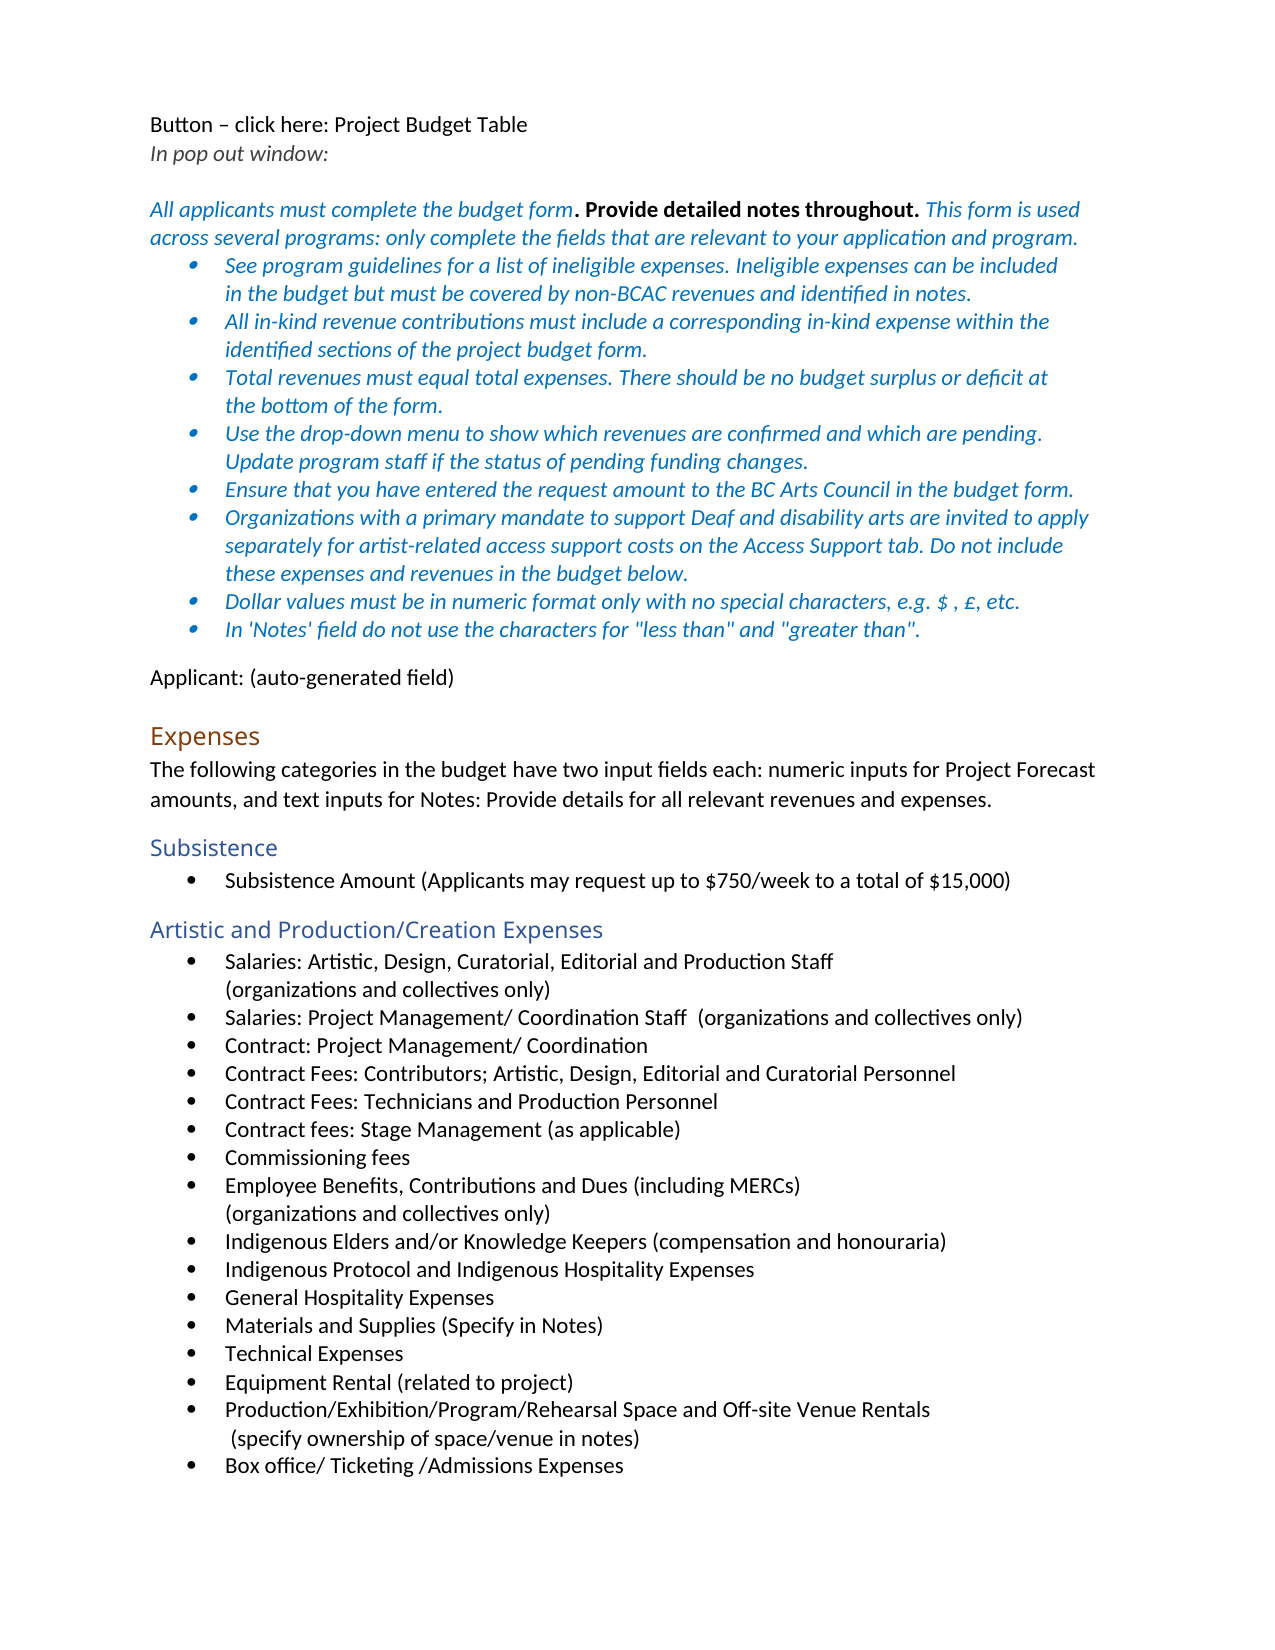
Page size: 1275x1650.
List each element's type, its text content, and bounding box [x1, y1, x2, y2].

text All applicants must complete the budget form. Provide detailed notes throughout. This form is used across several programs: only complete the fields that are relevant to your application and program. [150, 195, 1125, 251]
list Use the drop-down menu to show which revenues are confirmed and which are pending. Update program staff if the status of pending funding changes. [187, 419, 1125, 475]
list General Hospitality Expenses [187, 1283, 1125, 1312]
text The following categories in the budget have two input fields each: numeric inputs for Project Forecast amounts, and text inputs for Notes: Provide details for all relevant revenues and expenses. [150, 755, 1125, 813]
list Indigenous Elders and/or Knowledge Keepers (compensation and honouraria) [187, 1227, 1125, 1256]
list Indigenous Protocol and Indigenous Hospitality Expenses [187, 1256, 1125, 1283]
list Contract fees: Stage Management (as applicable) [187, 1115, 1125, 1143]
subtitle Subsistence [150, 832, 1125, 863]
list Commissioning fees [187, 1143, 1125, 1171]
list Materials and Supplies (Specify in Notes) [187, 1312, 1125, 1339]
list Dollar values must be in numeric format only with no special characters, e.g. $ , £, etc. [187, 587, 1125, 615]
list Subsistence Amount (Applicants may request up to $750/week to a total of $15,000) [187, 866, 1125, 894]
list Organizations with a primary mandate to support Deaf and disability arts are invited to apply separately for artist-related access support costs on the Access Support tab. Do not include these expenses and revenues in the budget below. [187, 503, 1125, 587]
text Applicant: (auto-generated field) [150, 663, 1125, 691]
list Employee Benefits, Contributions and Dues (including MERCs) (organizations and collectives only) [187, 1171, 1125, 1227]
list Box office/ Ticketing /Admissions Expenses [187, 1452, 1125, 1480]
list All in-kind revenue contributions must include a corresponding in-kind expense within the identified sections of the project budget form. [187, 307, 1125, 363]
list See program guidelines for a list of ineligible expenses. Ineligible expenses can be included in the budget but must be covered by non-BCAC revenues and identified in notes. [187, 251, 1125, 307]
list Salaries: Project Management/ Coordination Staff (organizations and collectives only) [187, 1003, 1125, 1031]
list Contract: Project Management/ Coordination [187, 1031, 1125, 1059]
list Contract Fees: Contributors; Artistic, Design, Editorial and Curatorial Personnel [187, 1059, 1125, 1087]
list Equipment Rental (related to project) [187, 1368, 1125, 1396]
subtitle Artistic and Production/Creation Expenses [150, 913, 1125, 945]
list In 'Notes' field do not use the characters for "less than" and "greater than". [187, 615, 1125, 643]
text Button – click here: Project Budget Table [150, 111, 1125, 139]
list Contract Fees: Technicians and Production Personnel [187, 1087, 1125, 1115]
list Salaries: Artistic, Design, Curatorial, Editorial and Production Staff (organizations and collectives only) [187, 947, 1125, 1003]
text In pop out window: [150, 139, 1125, 167]
list Ensure that you have entered the request amount to the BC Arts Council in the budget form. [187, 475, 1125, 503]
list Production/Exhibition/Program/Rehearsal Space and Off-site Venue Rentals (specify ownership of space/venue in notes) [187, 1396, 1125, 1452]
list Total revenues must equal total expenses. There should be no budget surplus or deficit at the bottom of the form. [187, 363, 1125, 419]
subtitle Expenses [150, 718, 1125, 752]
list Technical Expenses [187, 1339, 1125, 1368]
